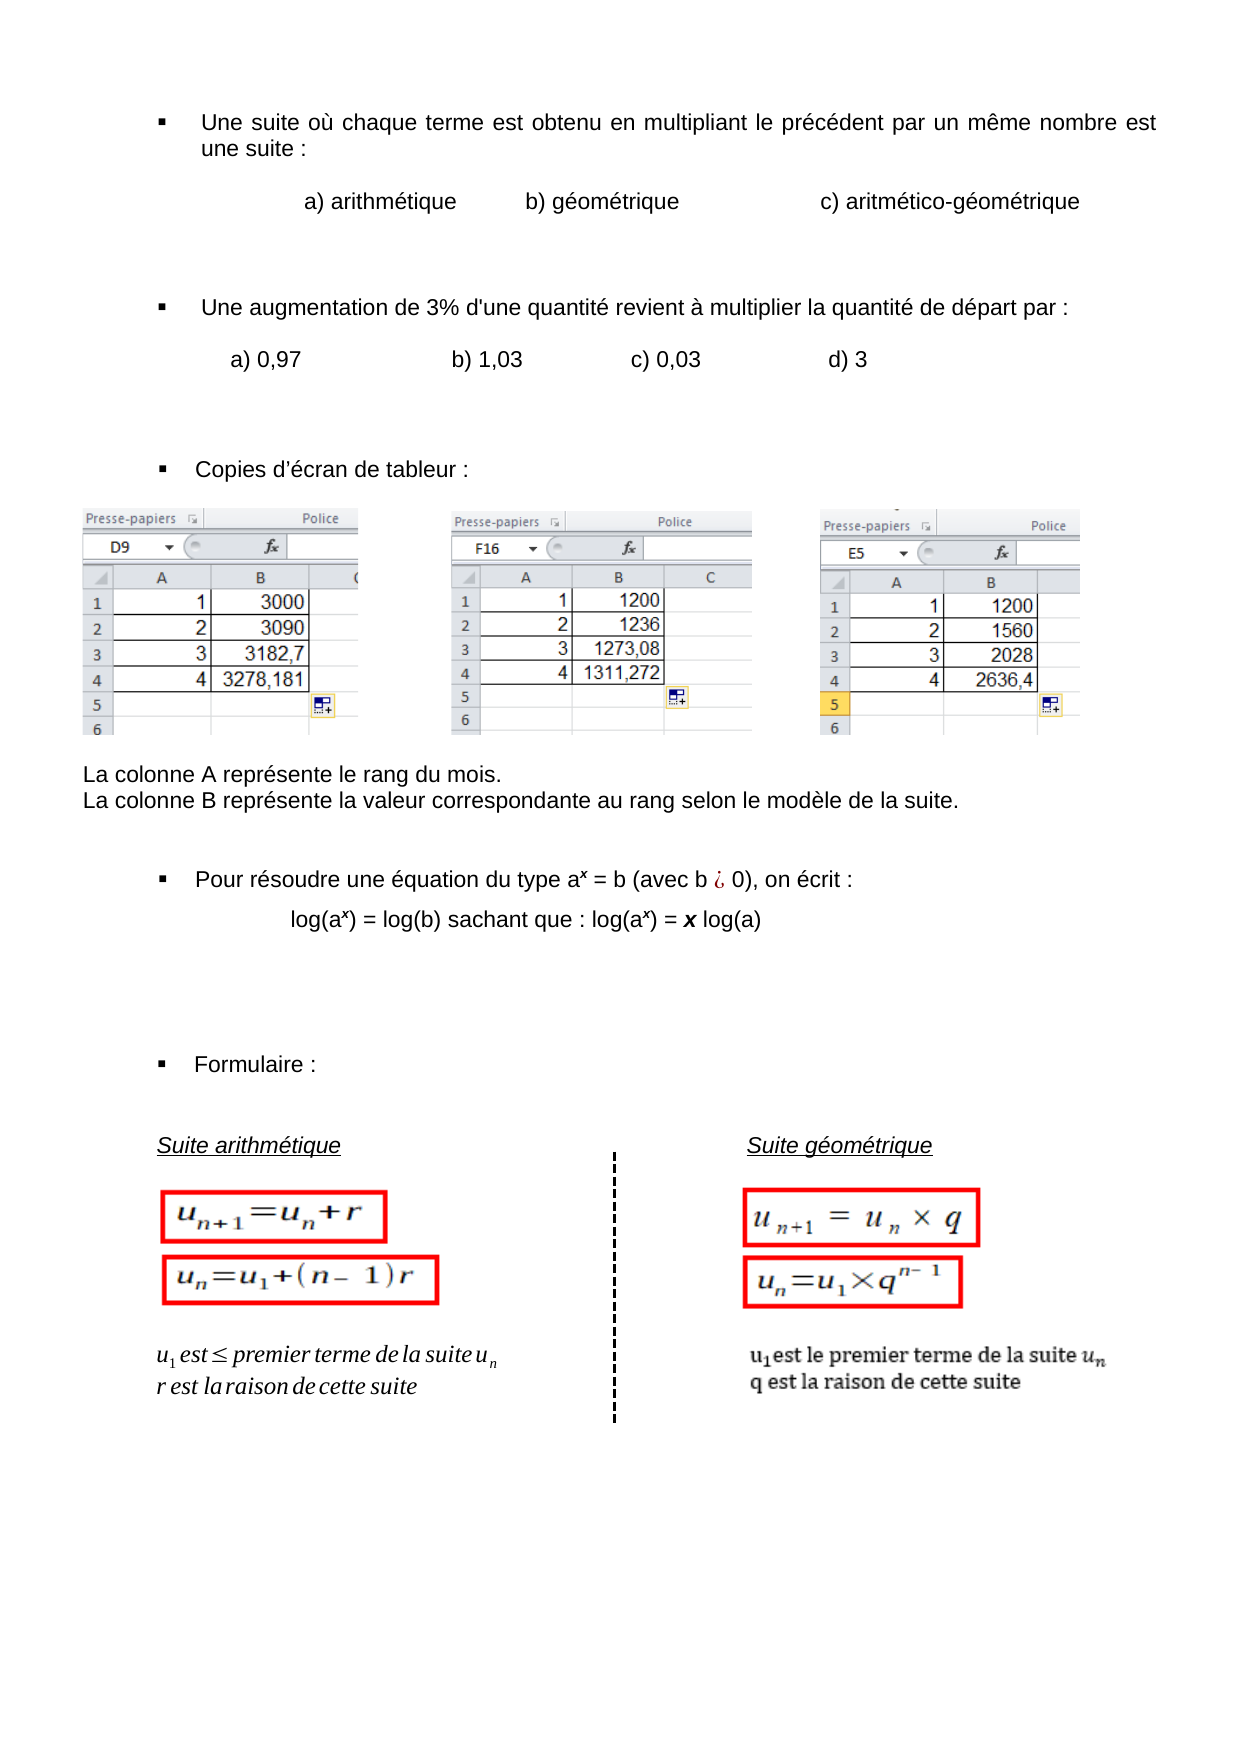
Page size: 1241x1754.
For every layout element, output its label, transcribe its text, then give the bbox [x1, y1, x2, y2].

list Formulaire : [156, 1051, 1187, 1077]
picture [820, 509, 1080, 735]
list log(ax) = log(b) sachant que : log(ax) = x log(a) [195, 906, 1157, 932]
text Suite arithmétique Suite géométrique [156, 1132, 1187, 1158]
list Copies d’écran de tableur : [157, 456, 1157, 482]
text a) arithmétique b) géométrique c) aritmético-géométrique [83, 188, 1157, 214]
picture [740, 1185, 985, 1312]
list Une augmentation de 3% d'une quantité revient à multiplier la quantité de départ par : [157, 293, 1157, 320]
list La colonne A représente le rang du mois. [83, 761, 1187, 787]
picture [451, 511, 752, 735]
picture [745, 1342, 1130, 1400]
picture [156, 1184, 449, 1315]
text La colonne B représente la valeur correspondante au rang selon le modèle de la suite. [83, 787, 1157, 813]
list Pour résoudre une équation du type ax = b (avec b 0), on écrit : [157, 866, 1157, 892]
text a) 0,97 b) 1,03 c) 0,03 d) 3 [83, 346, 1157, 373]
picture [82, 508, 359, 735]
list Une suite où chaque terme est obtenu en multipliant le précédent par un même nombre est une suite : [157, 109, 1157, 162]
